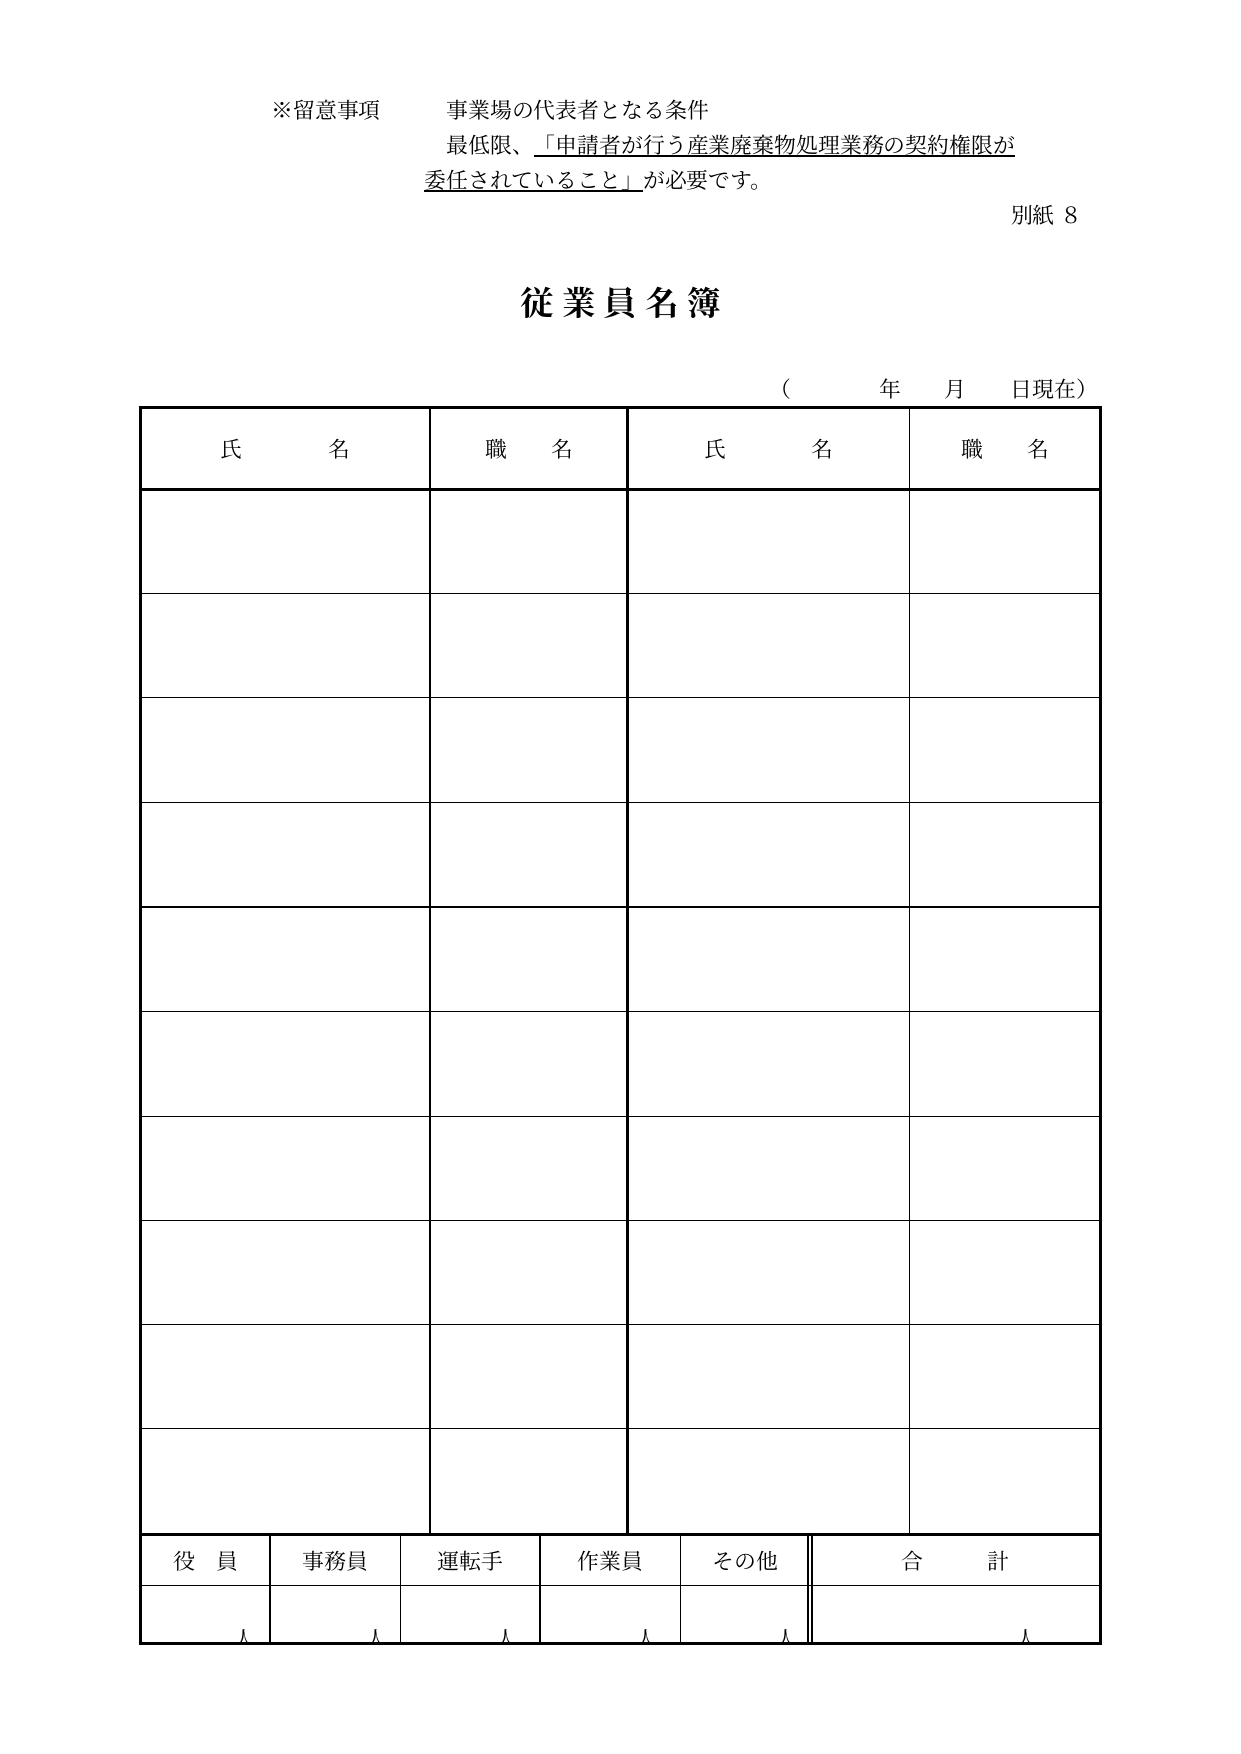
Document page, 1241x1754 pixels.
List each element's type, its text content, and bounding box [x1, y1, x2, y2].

table_cell [910, 1117, 1099, 1220]
table_cell [142, 594, 429, 697]
table_cell 作業員 [541, 1536, 680, 1584]
table_cell [431, 698, 626, 802]
table_cell [910, 803, 1099, 906]
table_header 氏 名 [629, 409, 909, 488]
table_cell [142, 491, 429, 592]
table_cell 合 計 [813, 1536, 1099, 1584]
table_cell 事務員 [271, 1536, 400, 1584]
table_header 氏 名 [142, 409, 429, 488]
table_cell [142, 1429, 429, 1532]
table_cell その他 [681, 1536, 807, 1584]
table_cell 運転手 [401, 1536, 539, 1584]
table_cell 人 [142, 1586, 269, 1642]
table_cell [142, 1012, 429, 1116]
table_cell [142, 1221, 429, 1324]
table_cell [142, 1325, 429, 1428]
table_cell [910, 1012, 1099, 1116]
table_cell 人 [401, 1586, 539, 1642]
table_cell [142, 803, 429, 906]
table_cell [431, 491, 626, 592]
table_cell [142, 908, 429, 1011]
table_cell [431, 908, 626, 1011]
table_cell [431, 1325, 626, 1428]
table_cell [910, 1429, 1099, 1532]
table_cell [629, 908, 909, 1011]
table_cell 人 [681, 1586, 807, 1642]
table_cell [910, 491, 1099, 592]
table_cell [142, 698, 429, 802]
table_cell [431, 1221, 626, 1324]
table_cell [629, 594, 909, 697]
text 従 業 員 名 簿 [118, 266, 1122, 336]
table_cell 人 [813, 1586, 1099, 1642]
table_header 職 名 [431, 409, 626, 488]
table_cell [910, 594, 1099, 697]
table_cell [142, 1117, 429, 1220]
table_cell [629, 1429, 909, 1532]
table_cell [629, 491, 909, 592]
table_cell 役 員 [142, 1536, 269, 1584]
table_cell [431, 803, 626, 906]
table_cell [910, 698, 1099, 802]
table_cell [629, 698, 909, 802]
text 委任されていること」が必要です。 別紙 ８ [424, 162, 1122, 231]
table_cell [629, 1012, 909, 1116]
table_cell [910, 1325, 1099, 1428]
text ※留意事項 事業場の代表者となる条件 [118, 92, 1122, 127]
table_cell [629, 1221, 909, 1324]
table_cell 人 [541, 1586, 680, 1642]
table_cell [910, 1221, 1099, 1324]
table_cell [431, 594, 626, 697]
text 最低限、「申請者が行う産業廃棄物処理業務の契約権限が [118, 127, 1122, 162]
table_cell [910, 908, 1099, 1011]
text （ 年 月 日現在） [118, 371, 1122, 406]
table_cell [629, 1117, 909, 1220]
table_header 職 名 [910, 409, 1099, 488]
table_cell [431, 1429, 626, 1532]
table_cell [629, 1325, 909, 1428]
table_cell [431, 1117, 626, 1220]
table_cell 人 [271, 1586, 400, 1642]
table_cell [431, 1012, 626, 1116]
table_cell [629, 803, 909, 906]
